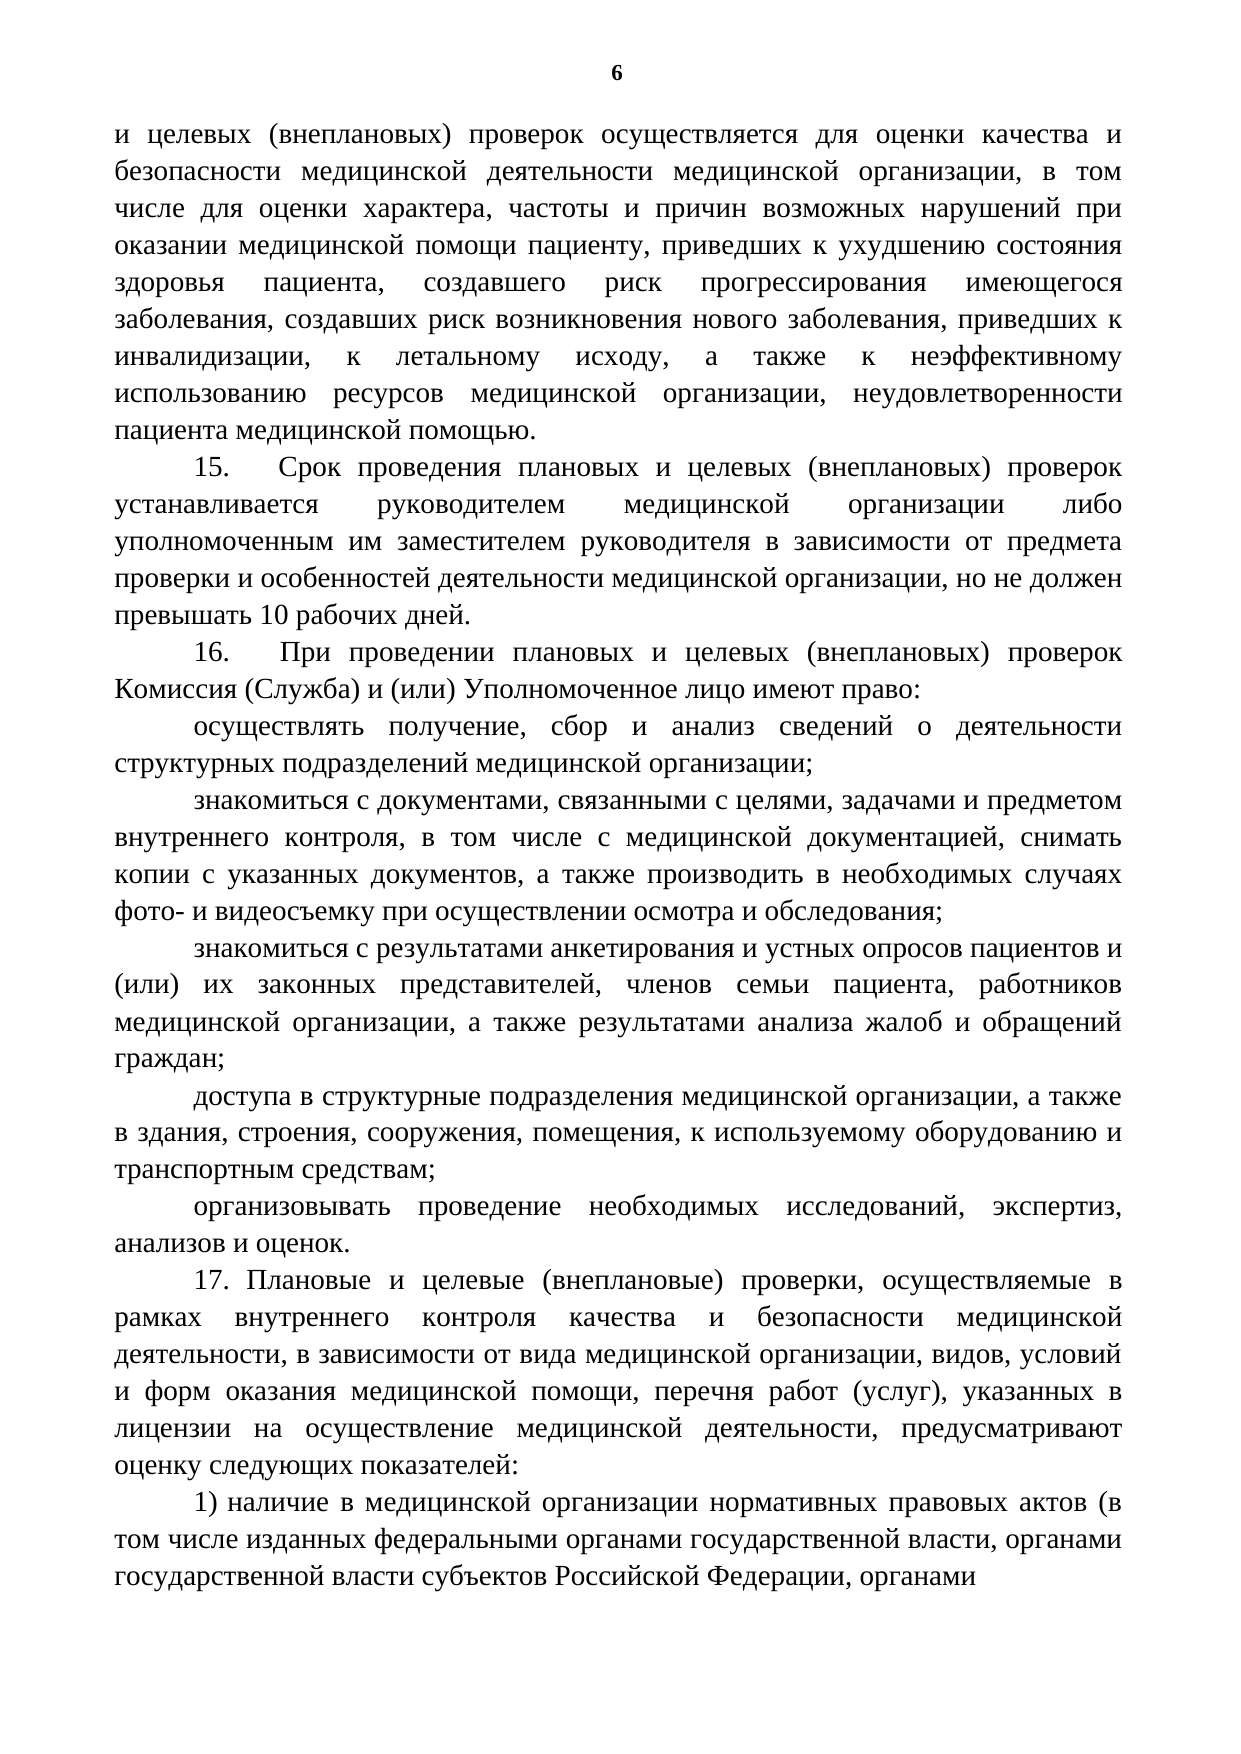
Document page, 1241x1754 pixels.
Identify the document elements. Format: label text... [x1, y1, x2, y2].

list Срок проведения плановых и целевых (внеплановых) проверок устанавливается руководителем медицинской организации либо уполномоченным им заместителем руководителя в зависимости от предмета проверки и особенностей деятельности медицинской организации, но не должен превышать 10 рабочих дней. [114, 447, 1123, 632]
list При проведении плановых и целевых (внеплановых) проверок Комиссия (Служба) и (или) Уполномоченное лицо имеют право: [114, 632, 1123, 706]
text знакомиться с результатами анкетирования и устных опросов пациентов и (или) их законных представителей, членов семьи пациента, работников медицинской организации, а также результатами анализа жалоб и обращений граждан; [114, 927, 1123, 1075]
text знакомиться с документами, связанными с целями, задачами и предметом внутреннего контроля, в том числе с медицинской документацией, снимать копии с указанных документов, а также производить в необходимых случаях фото- и видеосъемку при осуществлении осмотра и обследования; [114, 779, 1123, 927]
text осуществлять получение, сбор и анализ сведений о деятельности структурных подразделений медицинской организации; [114, 706, 1123, 779]
text и целевых (внеплановых) проверок осуществляется для оценки качества и безопасности медицинской деятельности медицинской организации, в том числе для оценки характера, частоты и причин возможных нарушений при оказании медицинской помощи пациенту, приведших к ухудшению состояния здоровья пациента, создавшего риск прогрессирования имеющегося заболевания, создавших риск возникновения нового заболевания, приведших к инвалидизации, к летальному исходу, а также к неэффективному использованию ресурсов медицинской организации, неудовлетворенности пациента медицинской помощью. [114, 114, 1123, 447]
text доступа в структурные подразделения медицинской организации, а также в здания, строения, сооружения, помещения, к используемому оборудованию и транспортным средствам; [114, 1075, 1123, 1186]
list Плановые и целевые (внеплановые) проверки, осуществляемые в рамках внутреннего контроля качества и безопасности медицинской деятельности, в зависимости от вида медицинской организации, видов, условий и форм оказания медицинской помощи, перечня работ (услуг), указанных в лицензии на осуществление медицинской деятельности, предусматривают оценку следующих показателей: [114, 1260, 1123, 1482]
text организовывать проведение необходимых исследований, экспертиз, анализов и оценок. [114, 1186, 1123, 1260]
list наличие в медицинской организации нормативных правовых актов (в том числе изданных федеральными органами государственной власти, органами государственной власти субъектов Российской Федерации, органами [114, 1482, 1123, 1593]
